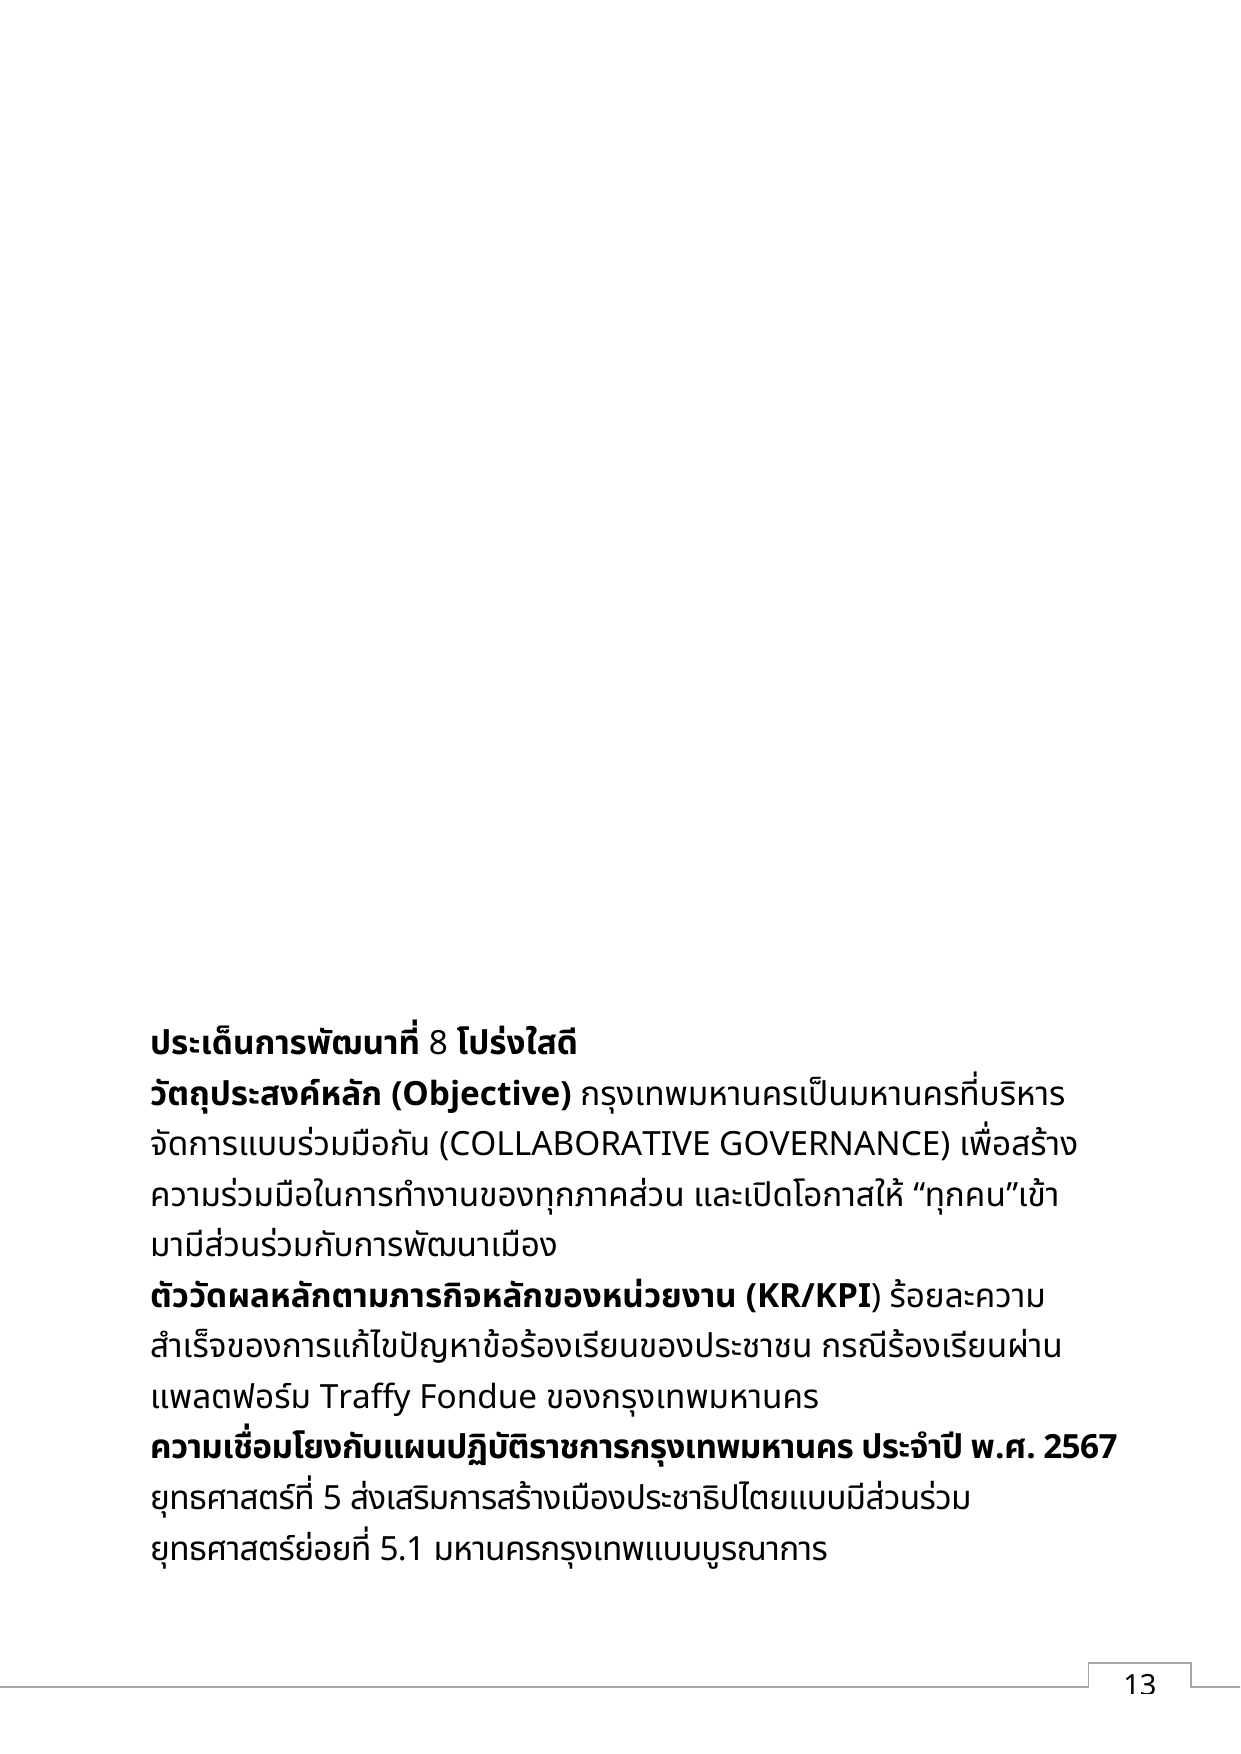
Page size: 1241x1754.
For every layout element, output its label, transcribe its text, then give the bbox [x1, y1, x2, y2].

text วัตถุประสงค์หลัก (Objective) กรุงเทพมหานครเป็นมหานครที่บริหารจัดการแบบร่วมมือกัน (COLLABORATIVE GOVERNANCE) เพื่อสร้างความร่วมมือในการทำงานของทุกภาคส่วน และเปิดโอกาสให้ “ทุกคน”เข้ามามีส่วนร่วมกับการพัฒนาเมือง [150, 1069, 1090, 1271]
text ตัววัดผลหลักตามภารกิจหลักของหน่วยงาน (KR/KPI) ร้อยละความสำเร็จของการแก้ไขปัญหาข้อร้องเรียนของประชาชน กรณีร้องเรียนผ่านแพลตฟอร์ม Traffy Fondue ของกรุงเทพมหานคร [150, 1271, 1090, 1423]
text ยุทธศาสตร์ย่อยที่ 5.1 มหานครกรุงเทพแบบบูรณาการ [150, 1524, 1120, 1575]
text ความเชื่อมโยงกับแผนปฏิบัติราชการกรุงเทพมหานคร ประจำปี พ.ศ. 2567 [150, 1423, 1120, 1474]
text ประเด็นการพัฒนาที่ 8 โปร่งใสดี [150, 1019, 1090, 1069]
text ยุทธศาสตร์ที่ 5 ส่งเสริมการสร้างเมืองประชาธิปไตยแบบมีส่วนร่วม [150, 1474, 1120, 1524]
